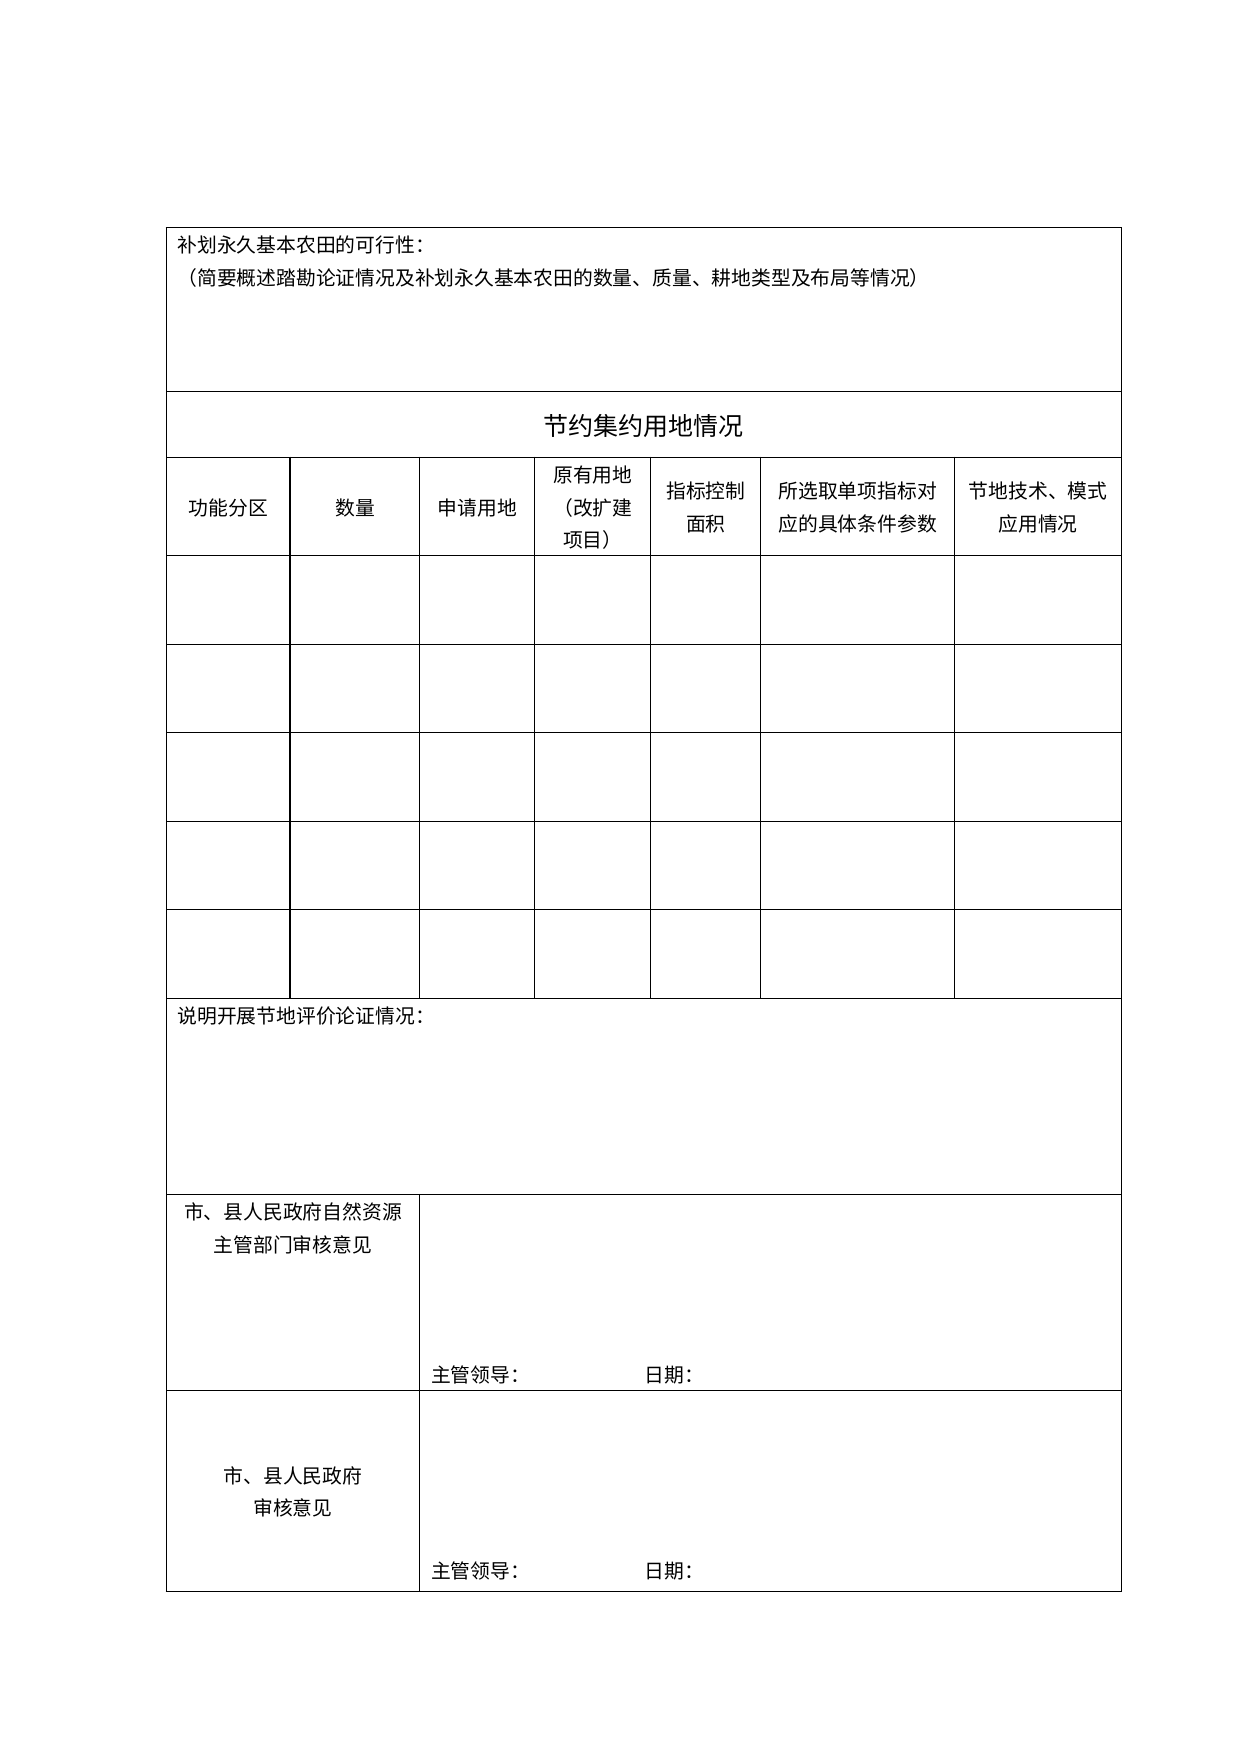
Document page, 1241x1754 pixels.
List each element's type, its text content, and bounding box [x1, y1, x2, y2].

table_cell 市、县人民政府 审核意见 [167, 1391, 419, 1591]
table_cell [291, 910, 419, 998]
table_cell [420, 645, 534, 732]
table_cell 节约集约用地情况 [167, 392, 1121, 457]
table_cell [651, 645, 760, 732]
table_cell [535, 733, 650, 821]
table_cell [167, 910, 289, 998]
table_cell [535, 645, 650, 732]
table_cell [167, 556, 289, 644]
table_cell 功能分区 [167, 458, 289, 555]
table_cell [420, 556, 534, 644]
table_cell [167, 822, 289, 909]
table_cell 说明开展节地评价论证情况： [167, 999, 1121, 1194]
table_cell [651, 733, 760, 821]
table_cell [167, 645, 289, 732]
table_cell [761, 822, 954, 909]
table_cell [761, 645, 954, 732]
table_cell 申请用地 [420, 458, 534, 555]
table_cell 主管领导： 日期： [420, 1195, 1121, 1390]
table_cell [651, 910, 760, 998]
table_cell 主管领导： 日期： [420, 1391, 1121, 1591]
table_cell [535, 822, 650, 909]
table_cell [291, 556, 419, 644]
table_cell [955, 645, 1121, 732]
table_cell [420, 910, 534, 998]
table_cell 原有用地（改扩建项目） [535, 458, 650, 555]
table_cell [761, 733, 954, 821]
table_cell [761, 556, 954, 644]
table_cell [955, 822, 1121, 909]
table_cell [535, 556, 650, 644]
table_cell [291, 645, 419, 732]
table_cell [420, 822, 534, 909]
table_cell [955, 910, 1121, 998]
table_cell [420, 733, 534, 821]
table_cell [167, 733, 289, 821]
table_cell [291, 822, 419, 909]
table_cell [955, 733, 1121, 821]
table_cell [761, 910, 954, 998]
table_header 补划永久基本农田的可行性： （简要概述踏勘论证情况及补划永久基本农田的数量、质量、耕地类型及布局等情况） [167, 228, 1121, 391]
table_cell 市、县人民政府自然资源 主管部门审核意见 [167, 1195, 419, 1390]
table_cell [291, 733, 419, 821]
table_cell 节地技术、模式应用情况 [955, 458, 1121, 555]
table_cell [535, 910, 650, 998]
table_cell 指标控制面积 [651, 458, 760, 555]
table_cell [651, 556, 760, 644]
table_cell [651, 822, 760, 909]
table_cell 所选取单项指标对应的具体条件参数 [761, 458, 954, 555]
table_cell 数量 [291, 458, 419, 555]
table_cell [955, 556, 1121, 644]
